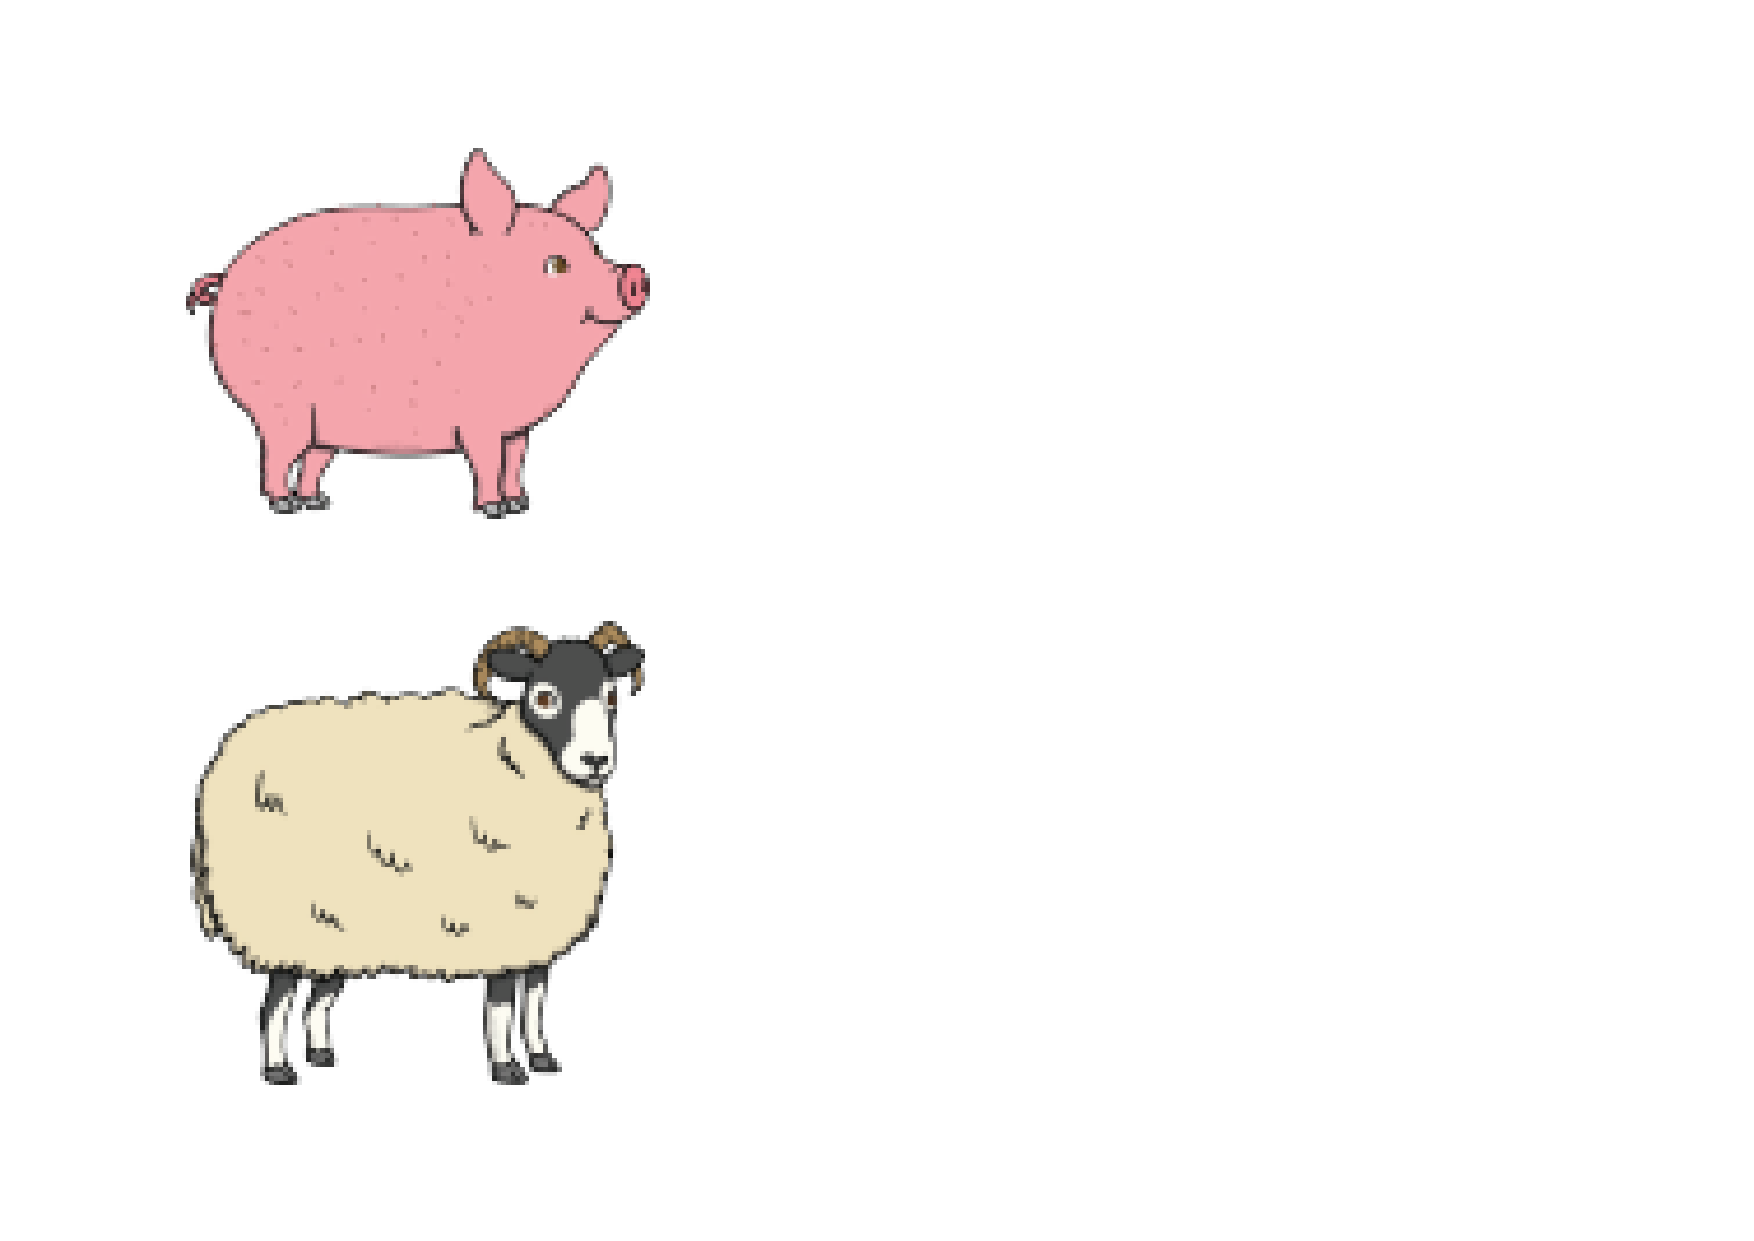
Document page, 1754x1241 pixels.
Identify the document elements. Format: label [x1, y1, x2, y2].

picture [75, 75, 757, 1137]
